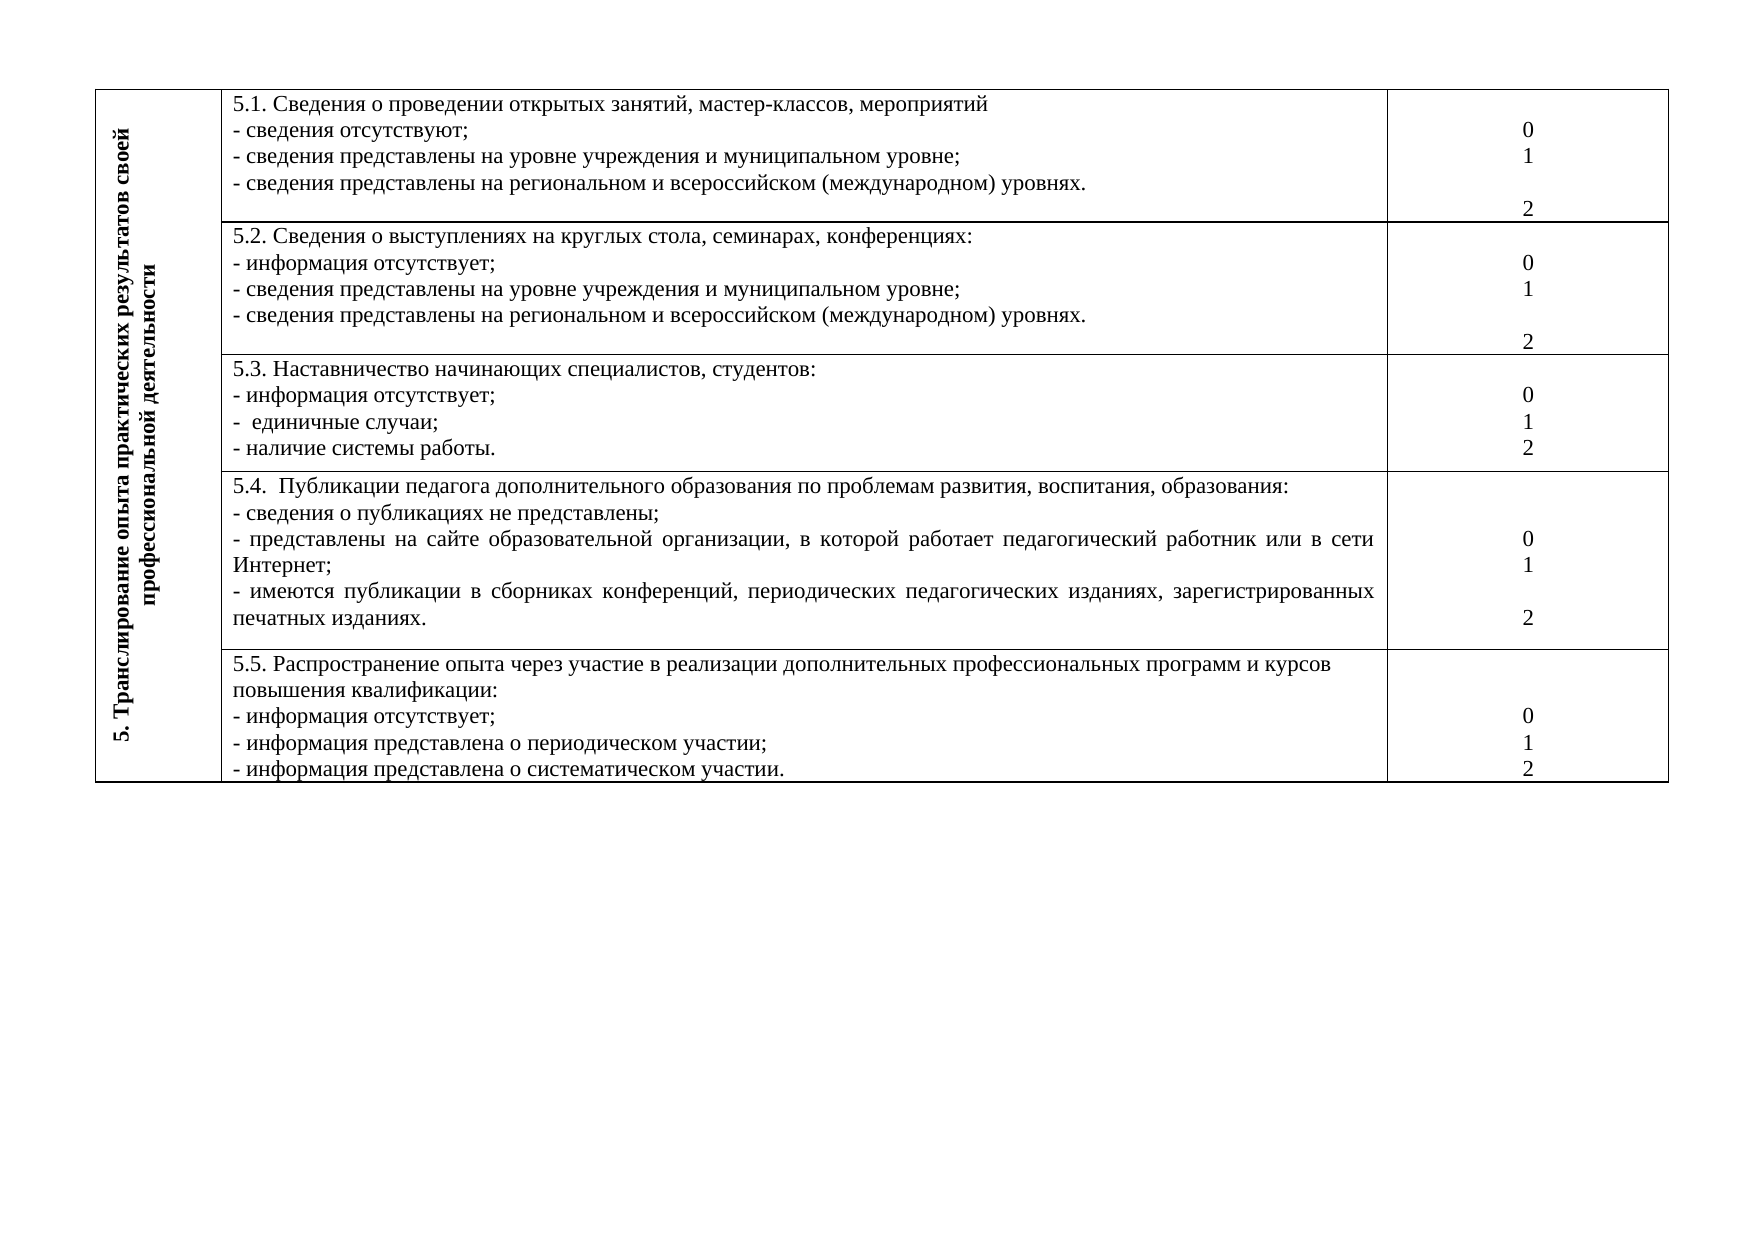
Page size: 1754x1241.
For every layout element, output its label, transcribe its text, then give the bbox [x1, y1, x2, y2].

table_cell 5.3. Наставничество начинающих специалистов, студентов: - информация отсутствует; - единичные случаи; - наличие системы работы. [222, 355, 1387, 471]
table_header 5. Транслирование опыта практических результатов своей профессиональной деятельности [96, 90, 221, 781]
table_cell 0 1 2 [1388, 223, 1668, 354]
table_cell 5.5. Распространение опыта через участие в реализации дополнительных профессиональных программ и курсов повышения квалификации: - информация отсутствует; - информация представлена о периодическом участии; - информация представлена о систематическом участии. [222, 650, 1387, 781]
table_cell 0 1 2 [1388, 355, 1668, 471]
table_cell 0 1 2 [1388, 472, 1668, 648]
table_header 0 1 2 [1388, 90, 1668, 221]
table_cell 5.4. Публикации педагога дополнительного образования по проблемам развития, воспитания, образования: - сведения о публикациях не представлены; - представлены на сайте образовательной организации, в которой работает педагогический работник или в сети Интернет; - имеются публикации в сборниках конференций, периодических педагогических изданиях, зарегистрированных печатных изданиях. [222, 472, 1387, 648]
table_cell 0 1 2 [1388, 650, 1668, 781]
table_cell 5.2. Сведения о выступлениях на круглых стола, семинарах, конференциях: - информация отсутствует; - сведения представлены на уровне учреждения и муниципальном уровне; - сведения представлены на региональном и всероссийском (международном) уровнях. [222, 223, 1387, 354]
table_header 5.1. Сведения о проведении открытых занятий, мастер-классов, мероприятий - сведения отсутствуют; - сведения представлены на уровне учреждения и муниципальном уровне; - сведения представлены на региональном и всероссийском (международном) уровнях. [222, 90, 1387, 221]
